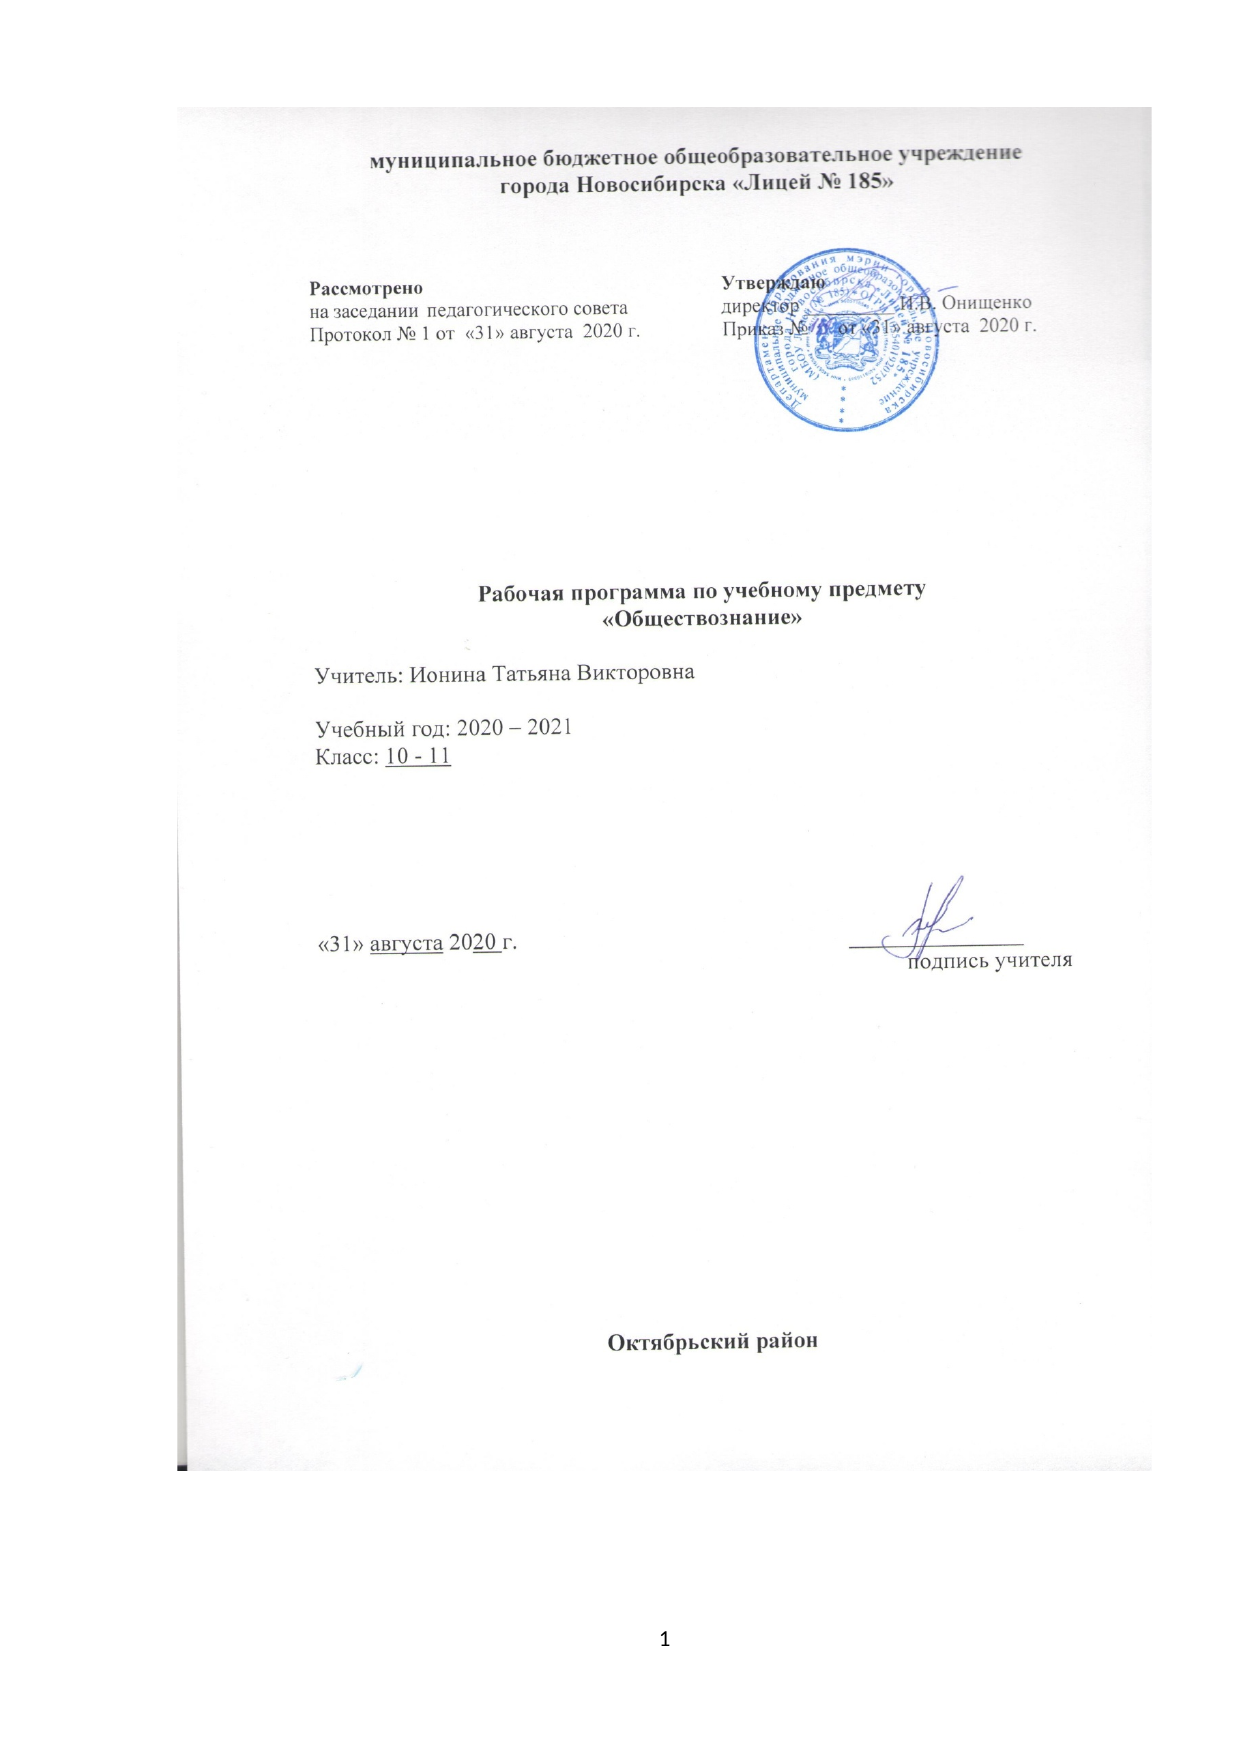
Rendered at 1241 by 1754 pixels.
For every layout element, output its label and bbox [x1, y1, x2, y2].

picture [177, 107, 1152, 1471]
